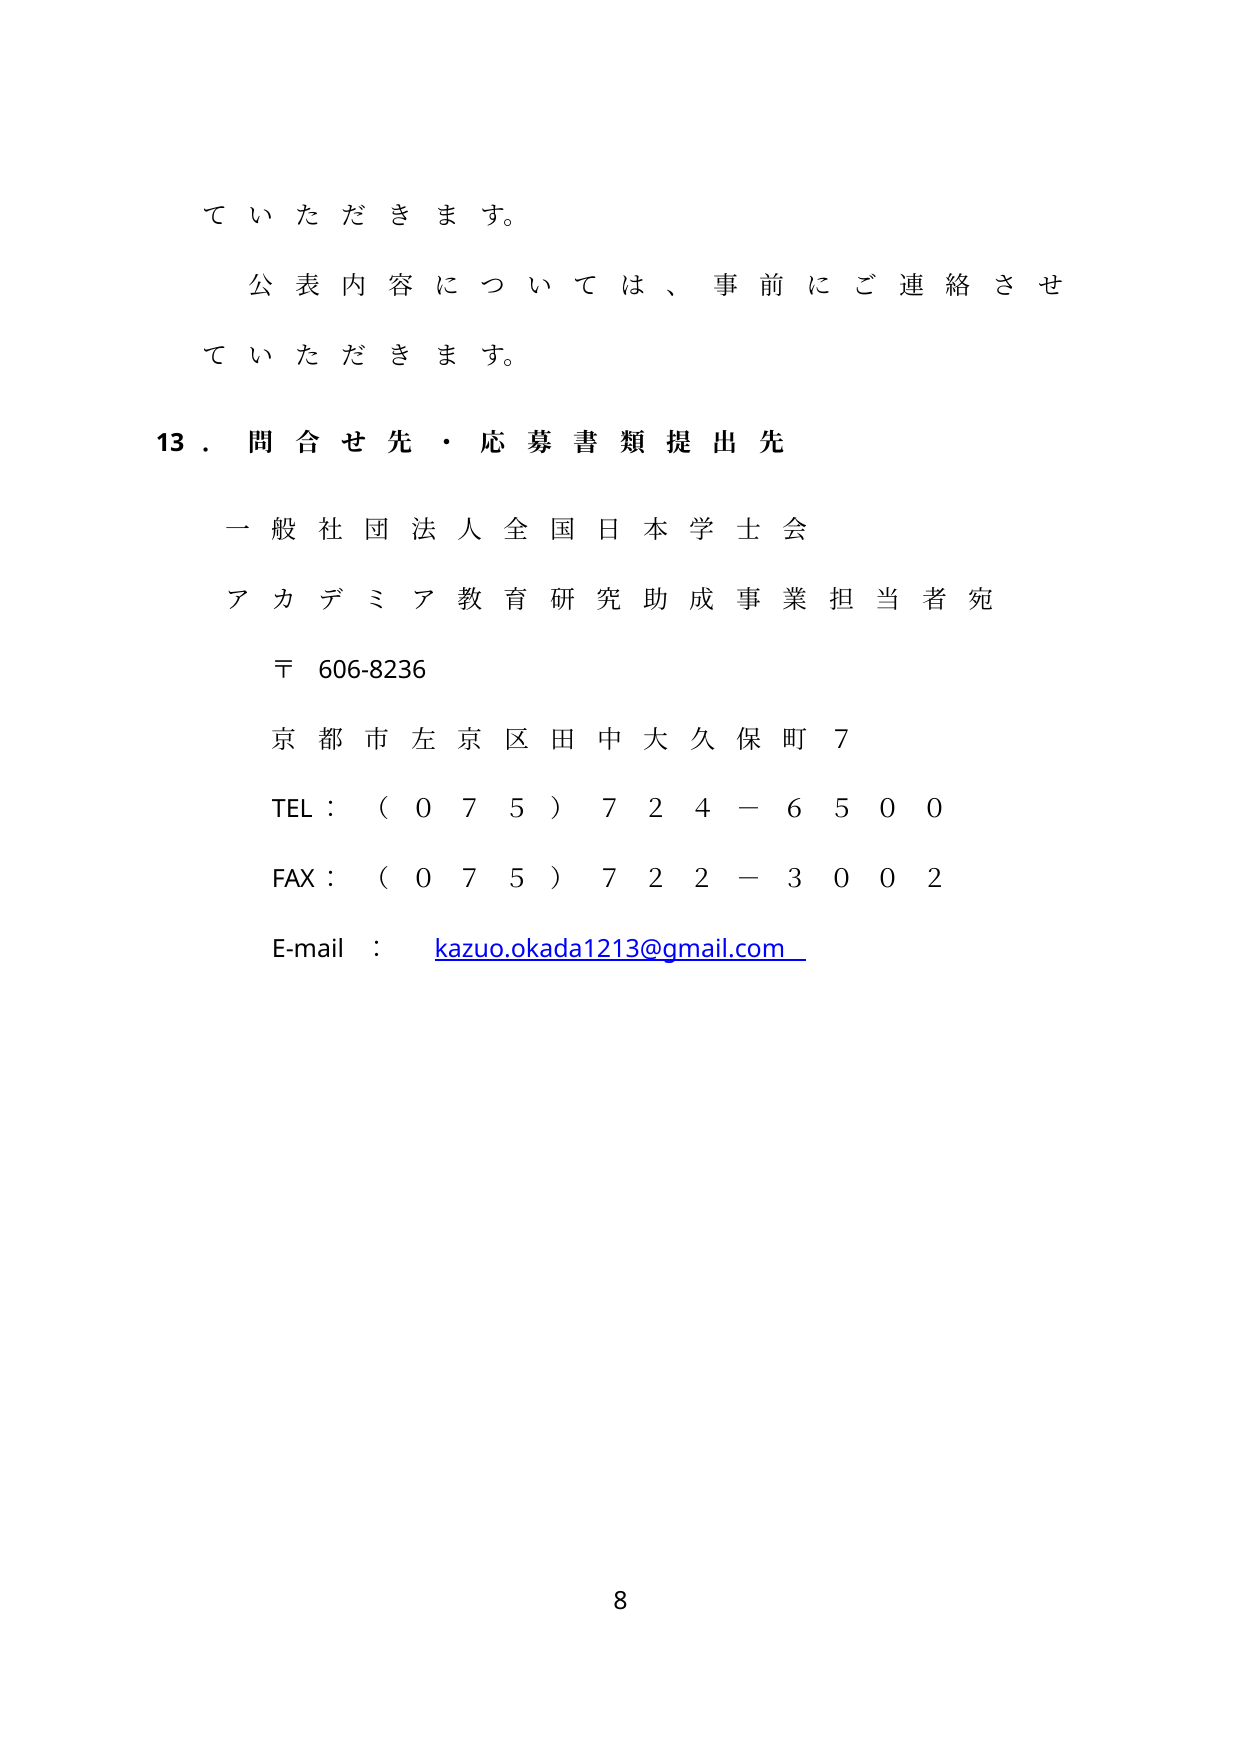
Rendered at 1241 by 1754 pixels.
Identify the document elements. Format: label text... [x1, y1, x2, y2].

text FAX：（０７５）７２２－３００２ [156, 842, 1085, 912]
text 京都市左京区田中大久保町７ [156, 702, 1085, 772]
text TEL：（０７５）７２４－６５００ [156, 772, 1085, 842]
text 公表内容については、事前にご連絡させていただきます。 [156, 249, 1085, 388]
text 13．問合せ先・応募書類提出先 [156, 406, 1085, 476]
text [156, 179, 1085, 249]
text 〒606-8236 [156, 633, 1085, 702]
text 一般社団法人全国日本学士会 [156, 493, 1085, 563]
text アカデミア教育研究助成事業担当者宛 [156, 563, 1085, 633]
text E-mail： kazuo.okada1213@gmail.com [156, 912, 1085, 982]
